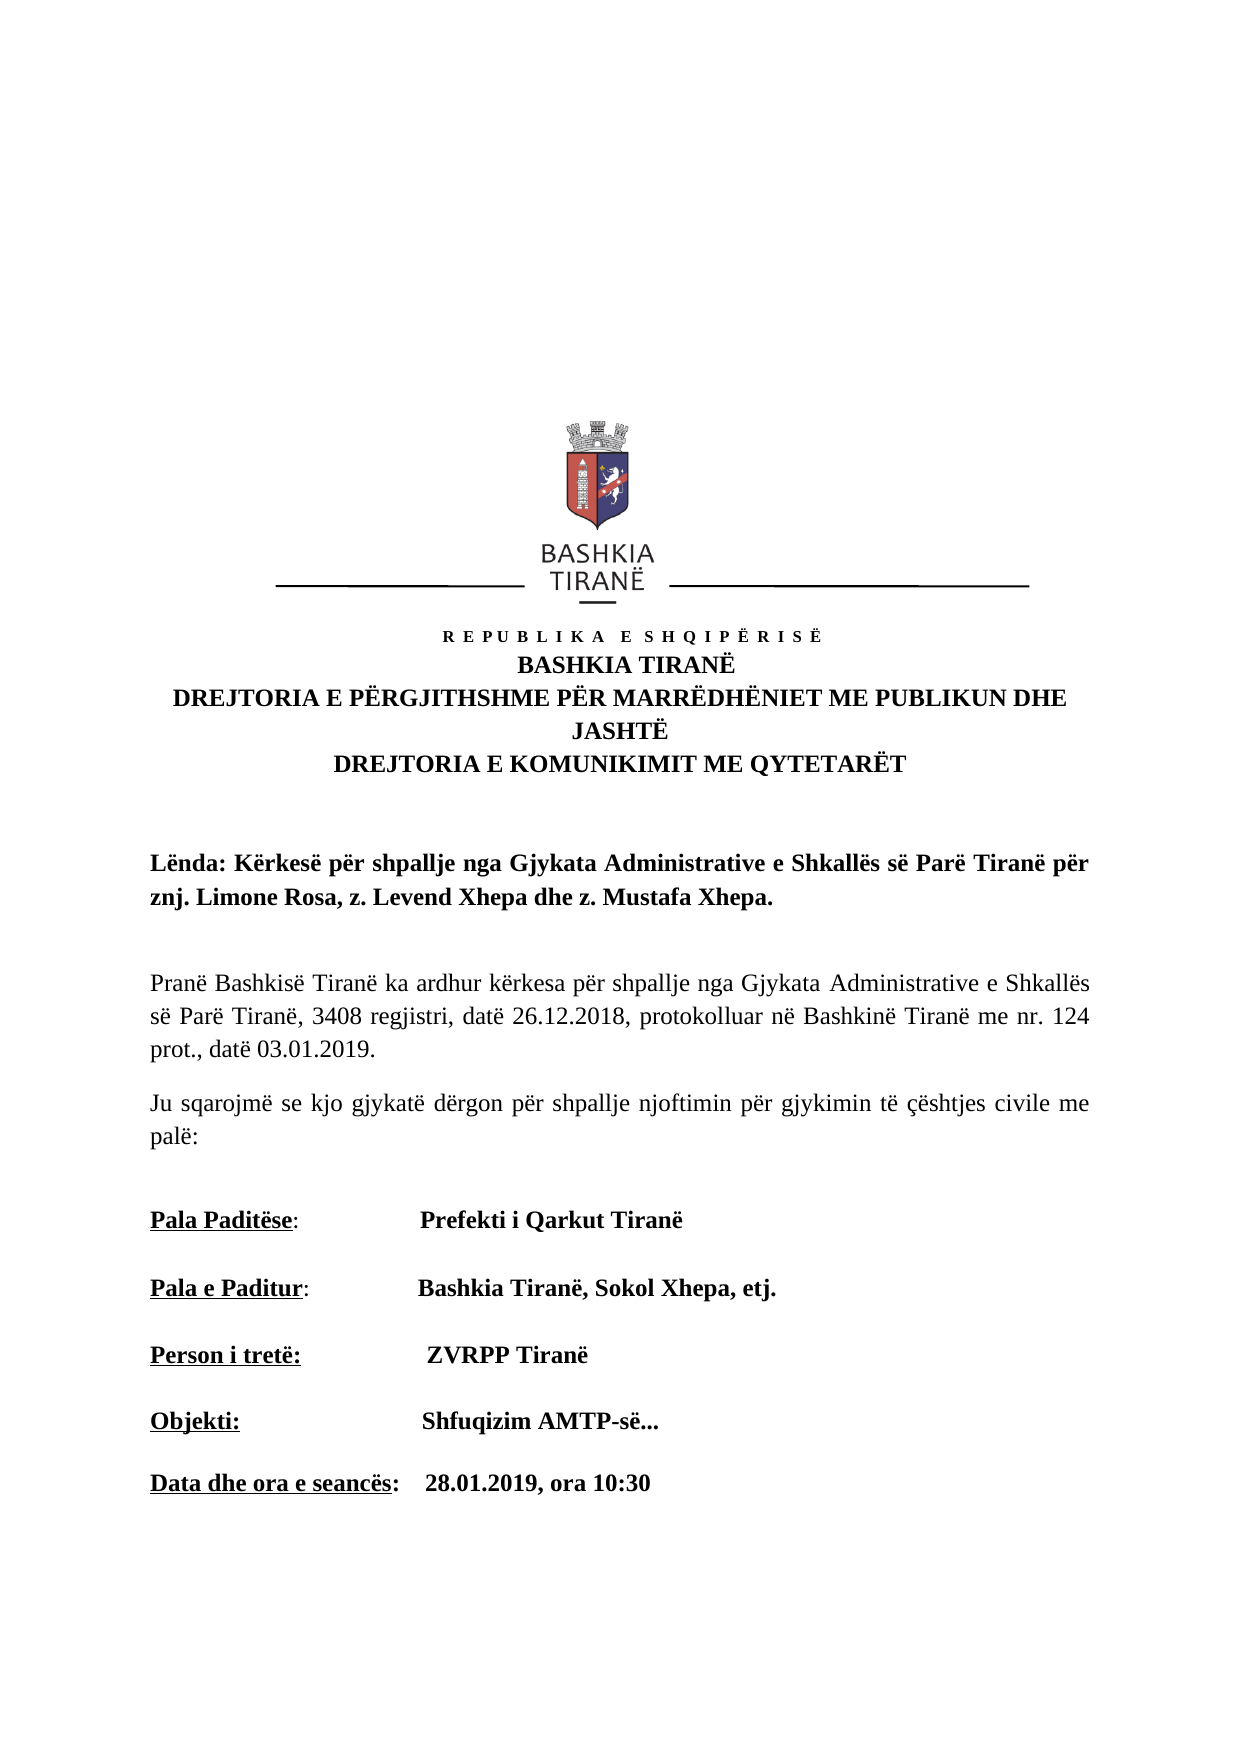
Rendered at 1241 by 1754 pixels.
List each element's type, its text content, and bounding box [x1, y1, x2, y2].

text Person i tretë: ZVRPP Tiranë [150, 1340, 1090, 1369]
text Pala Paditëse: Prefekti i Qarkut Tiranë [150, 1204, 1090, 1234]
picture [483, 391, 719, 627]
text Ju sqarojmë se kjo gjykatë dërgon për shpallje njoftimin për gjykimin të çështjes civile me palë: [150, 1088, 1090, 1150]
text Lënda: Kërkesë për shpallje nga Gjykata Administrative e Shkallës së Parë Tiranë për znj. Limone Rosa, z. Levend Xhepa dhe z. Mustafa Xhepa. [150, 848, 1090, 910]
text Data dhe ora e seancës: 28.01.2019, ora 10:30 [150, 1468, 1090, 1497]
text Pranë Bashkisë Tiranë ka ardhur kërkesa për shpallje nga Gjykata Administrative e Shkallës së Parë Tiranë, 3408 regjistri, datë 26.12.2018, protokolluar në Bashkinë Tiranë me nr. 124 prot., datë 03.01.2019. [150, 968, 1090, 1063]
text R E P U B L I K A E S H Q I P Ë R I S Ë BASHKIA TIRANË DREJTORIA E PËRGJITHSHME PËR MARRËDHËNIET ME PUBLIKUN DHE JASHTË DREJTORIA E KOMUNIKIMIT ME QYTETARËT [150, 627, 1090, 778]
text Objekti: Shfuqizim AMTP-së... [150, 1406, 1090, 1435]
text Pala e Paditur: Bashkia Tiranë, Sokol Xhepa, etj. [150, 1272, 1090, 1302]
